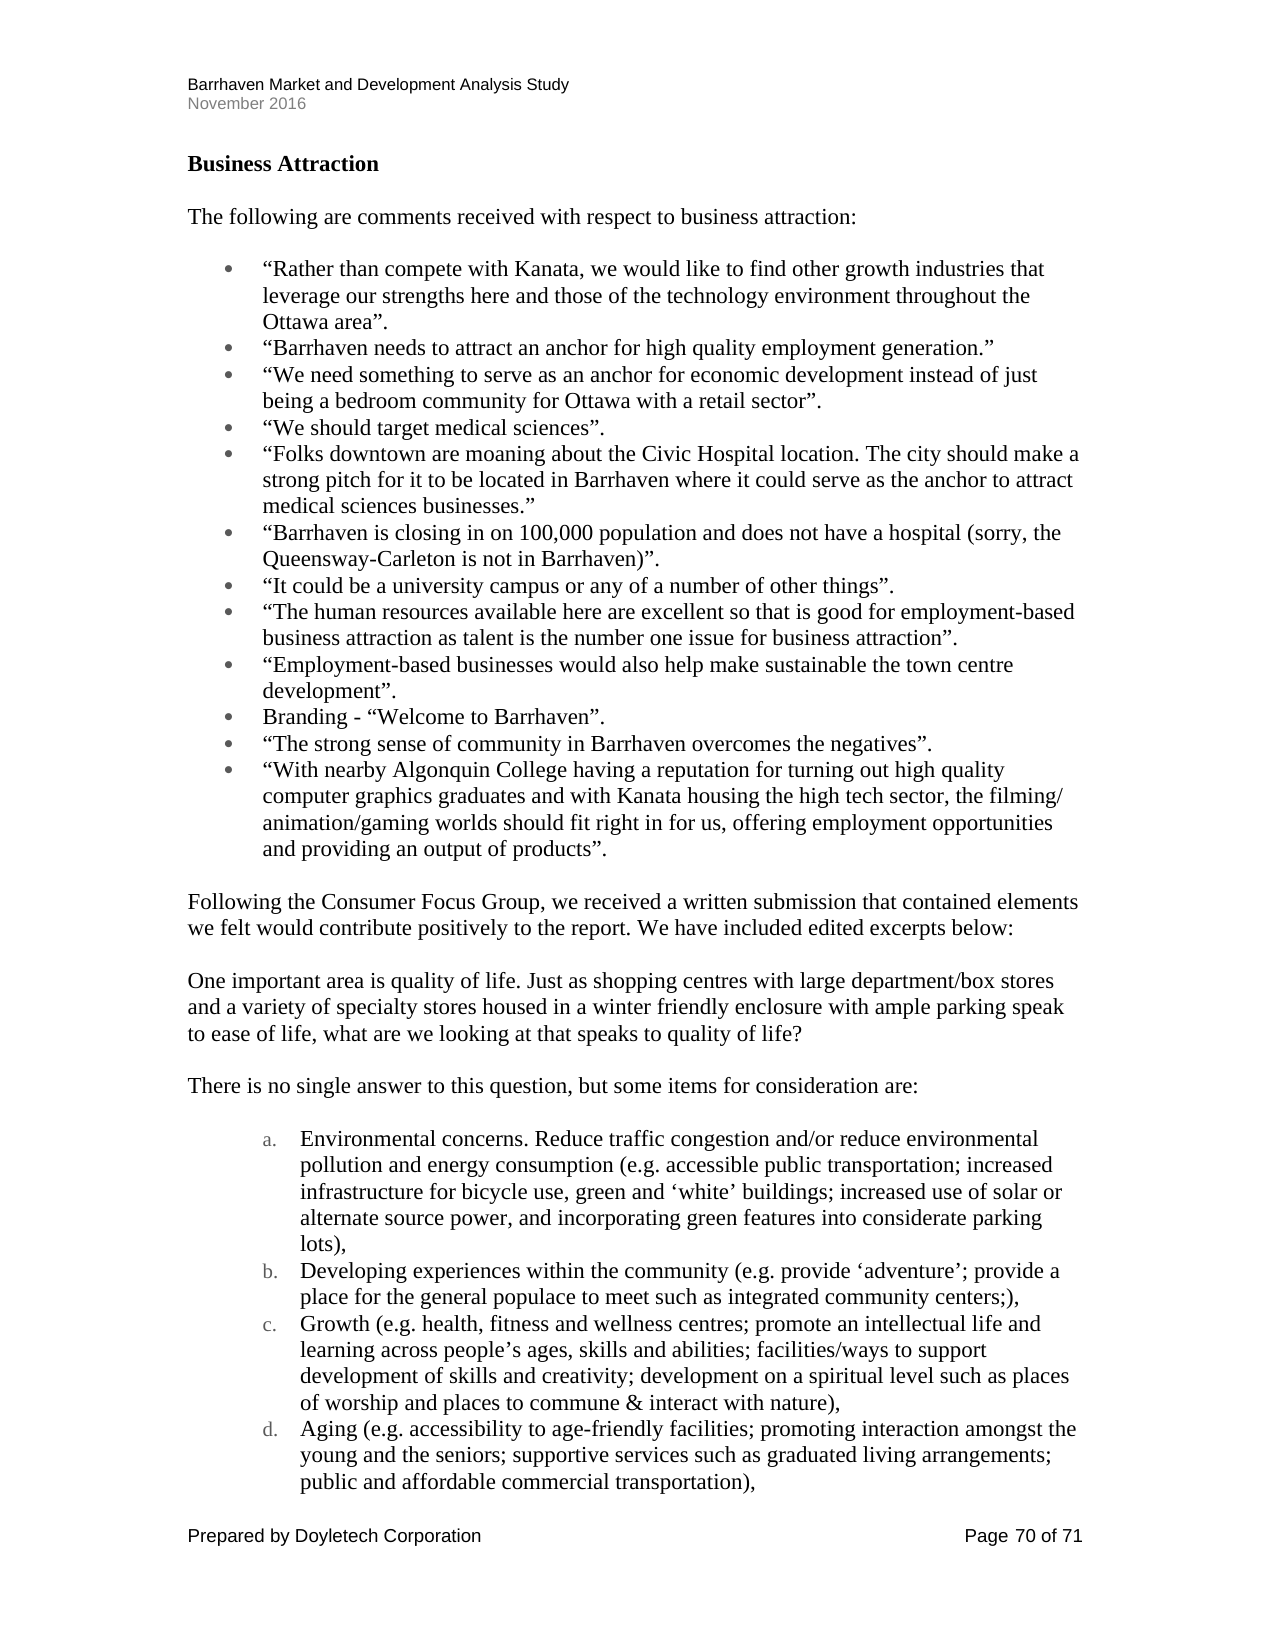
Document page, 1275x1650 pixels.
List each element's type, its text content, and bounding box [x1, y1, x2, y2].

text Following the Consumer Focus Group, we received a written submission that contained elements we felt would contribute positively to the report. We have included edited excerpts below: [187, 888, 1087, 941]
text One important area is quality of life. Just as shopping centres with large department/box stores and a variety of specialty stores housed in a winter friendly enclosure with ample parking speak to ease of life, what are we looking at that speaks to quality of life? [187, 967, 1078, 1046]
list “Rather than compete with Kanata, we would like to find other growth industries that leverage our strengths here and those of the technology environment throughout the Ottawa area”. [225, 255, 1087, 334]
list “The strong sense of community in Barrhaven overcomes the negatives”. [225, 730, 1087, 756]
list “Barrhaven is closing in on 100,000 population and does not have a hospital (sorry, the Queensway-Carleton is not in Barrhaven)”. [225, 519, 1087, 572]
list Developing experiences within the community (e.g. provide ‘adventure’; provide a place for the general populace to meet such as integrated community centers;), [262, 1257, 1078, 1309]
list “We should target medical sciences”. [225, 413, 1087, 440]
text Business Attraction [187, 150, 1087, 176]
list Branding - “Welcome to Barrhaven”. [225, 703, 1087, 730]
list “The human resources available here are excellent so that is good for employment-based business attraction as talent is the number one issue for business attraction”. [225, 598, 1087, 651]
list “With nearby Algonquin College having a reputation for turning out high quality computer graphics graduates and with Kanata housing the high tech sector, the filming/ animation/gaming worlds should fit right in for us, offering employment opportunities and providing an output of products”. [225, 756, 1087, 862]
text The following are comments received with respect to business attraction: [187, 203, 1087, 229]
list “Folks downtown are moaning about the Civic Hospital location. The city should make a strong pitch for it to be located in Barrhaven where it could serve as the anchor to attract medical sciences businesses.” [225, 440, 1087, 519]
list Aging (e.g. accessibility to age-friendly facilities; promoting interaction amongst the young and the seniors; supportive services such as graduated living arrangements; public and affordable commercial transportation), [262, 1415, 1078, 1494]
list “Employment-based businesses would also help make sustainable the town centre development”. [225, 651, 1087, 703]
text There is no single answer to this question, but some items for consideration are: [187, 1072, 1087, 1099]
list “Barrhaven needs to attract an anchor for high quality employment generation.” [225, 334, 1087, 361]
list “It could be a university campus or any of a number of other things”. [225, 572, 1087, 598]
list Growth (e.g. health, fitness and wellness centres; promote an intellectual life and learning across people’s ages, skills and abilities; facilities/ways to support development of skills and creativity; development on a spiritual level such as places of worship and places to commune & interact with nature), [262, 1309, 1078, 1415]
list “We need something to serve as an anchor for economic development instead of just being a bedroom community for Ottawa with a retail sector”. [225, 361, 1087, 413]
list Environmental concerns. Reduce traffic congestion and/or reduce environmental pollution and energy consumption (e.g. accessible public transportation; increased infrastructure for bicycle use, green and ‘white’ buildings; increased use of solar or alternate source power, and incorporating green features into considerate parking lots), [262, 1125, 1078, 1257]
